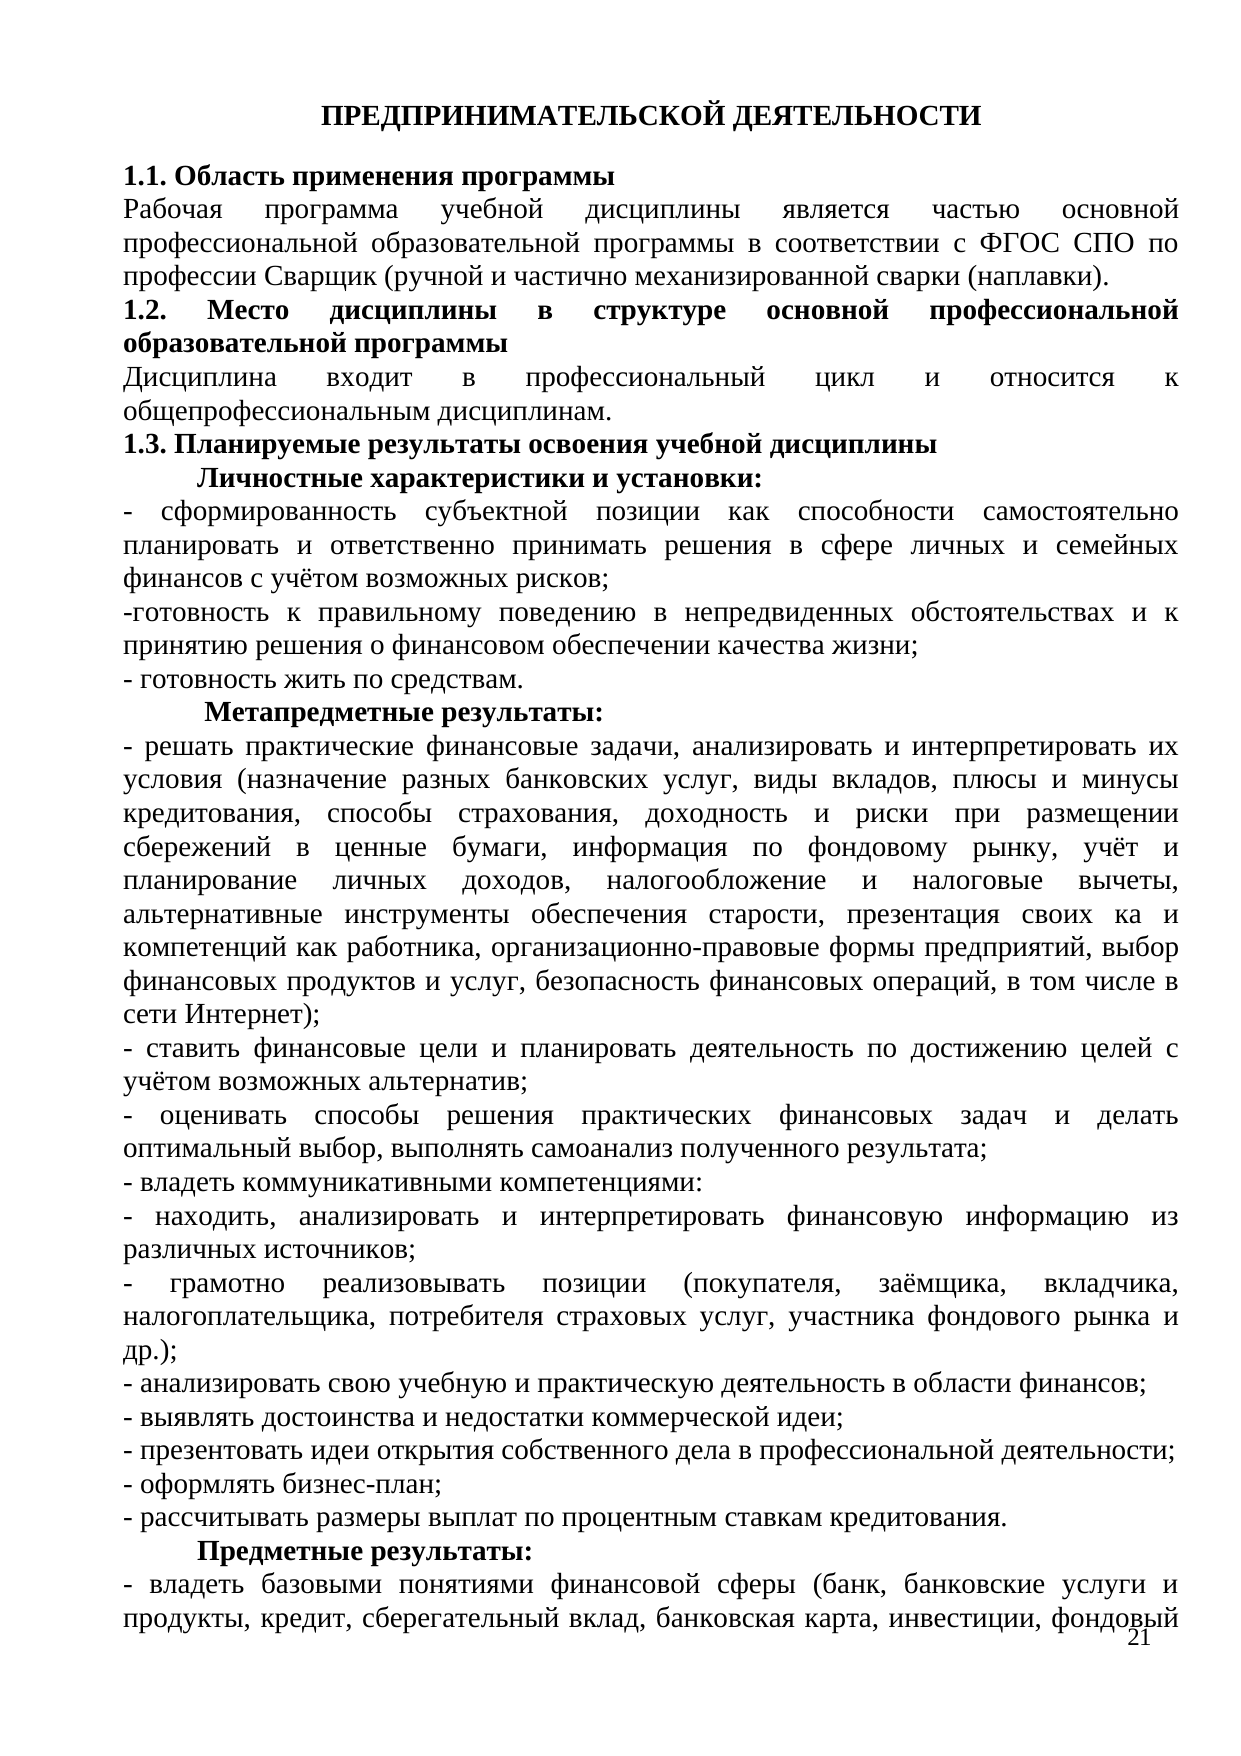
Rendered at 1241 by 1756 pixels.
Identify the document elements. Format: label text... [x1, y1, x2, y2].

text Метапредметные результаты: [123, 694, 1180, 728]
text - грамотно реализовывать позиции (покупателя, заёмщика, вкладчика, налогоплательщика, потребителя страховых услуг, участника фондового рынка и др.); [123, 1265, 1180, 1365]
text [123, 98, 1180, 132]
text Рабочая программа учебной дисциплины является частью основной профессиональной образовательной программы в соответствии с ФГОС СПО по профессии Сварщик (ручной и частично механизированной сварки (наплавки). [123, 191, 1180, 292]
text 1.3. Планируемые результаты освоения учебной дисциплины [123, 426, 1180, 460]
text - оценивать способы решения практических финансовых задач и делать оптимальный выбор, выполнять самоанализ полученного результата; [123, 1097, 1180, 1164]
text - решать практические финансовые задачи, анализировать и интерпретировать их условия (назначение разных банковских услуг, виды вкладов, плюсы и минусы кредитования, способы страхования, доходность и риски при размещении сбережений в ценные бумаги, информация по фондовому рынку, учёт и планирование личных доходов, налогообложение и налоговые вычеты, альтернативные инструменты обеспечения старости, презентация своих ка и компетенций как работника, организационно-правовые формы предприятий, выбор финансовых продуктов и услуг, безопасность финансовых операций, в том числе в сети Интернет); [123, 728, 1180, 1030]
text 1.2. Место дисциплины в структуре основной профессиональной образовательной программы [123, 292, 1180, 359]
text - презентовать идеи открытия собственного дела в профессиональной деятельности; [123, 1432, 1180, 1466]
text - анализировать свою учебную и практическую деятельность в области финансов; [123, 1365, 1180, 1399]
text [123, 1567, 1180, 1634]
text - оформлять бизнес-план; [123, 1466, 1180, 1499]
text - ставить финансовые цели и планировать деятельность по достижению целей с учётом возможных альтернатив; [123, 1030, 1180, 1097]
text 1.1. Область применения программы [123, 158, 1180, 191]
text - готовность жить по средствам. [123, 661, 1180, 694]
text Личностные характеристики и установки: [123, 460, 1180, 493]
text Дисциплина входит в профессиональный цикл и относится к общепрофессиональным дисциплинам. [123, 359, 1180, 426]
text - владеть коммуникативными компетенциями: [123, 1164, 1180, 1198]
text -готовность к правильному поведению в непредвиденных обстоятельствах и к принятию решения о финансовом обеспечении качества жизни; [123, 594, 1180, 661]
text - сформированность субъектной позиции как способности самостоятельно планировать и ответственно принимать решения в сфере личных и семейных финансов с учётом возможных рисков; [123, 493, 1180, 594]
text - рассчитывать размеры выплат по процентным ставкам кредитования. [123, 1499, 1180, 1533]
text - находить, анализировать и интерпретировать финансовую информацию из различных источников; [123, 1198, 1180, 1265]
text Предметные результаты: [123, 1533, 1180, 1567]
text - выявлять достоинства и недостатки коммерческой идеи; [123, 1399, 1180, 1432]
